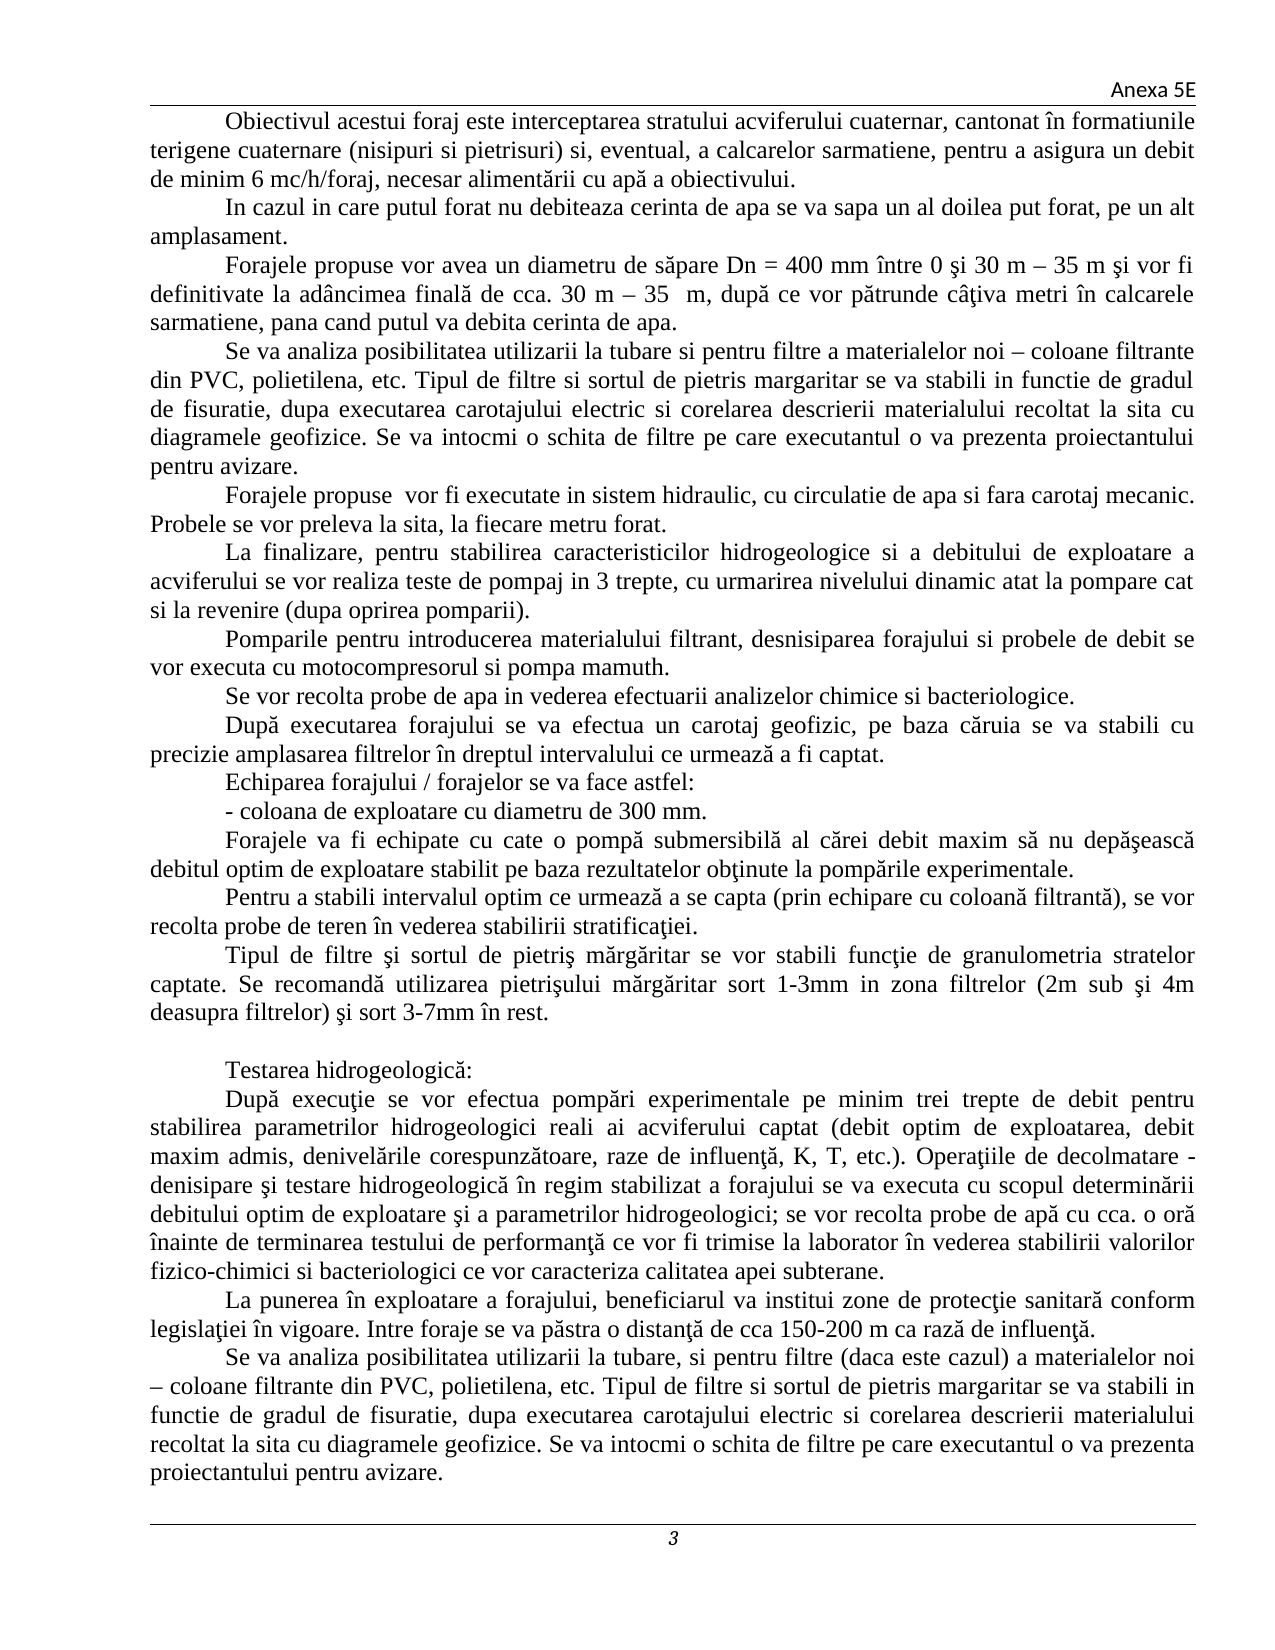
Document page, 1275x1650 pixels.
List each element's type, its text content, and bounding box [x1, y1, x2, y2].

text La finalizare, pentru stabilirea caracteristicilor hidrogeologice si a debitului de exploatare a acviferului se vor realiza teste de pompaj in 3 trepte, cu urmarirea nivelului dinamic atat la pompare cat si la revenire (dupa oprirea pomparii). [150, 537, 1196, 624]
text In cazul in care putul forat nu debiteaza cerinta de apa se va sapa un al doilea put forat, pe un alt amplasament. [150, 192, 1196, 250]
text Pomparile pentru introducerea materialului filtrant, desnisiparea forajului si probele de debit se vor executa cu motocompresorul si pompa mamuth. [150, 624, 1196, 681]
text La punerea în exploatare a forajului, beneficiarul va institui zone de protecţie sanitară conform legislaţiei în vigoare. Intre foraje se va păstra o distanţă de cca 150-200 m ca rază de influenţă. [150, 1285, 1196, 1342]
text Forajele propuse vor avea un diametru de săpare Dn = 400 mm între 0 şi 30 m – 35 m şi vor fi definitivate la adâncimea finală de cca. 30 m – 35 m, după ce vor pătrunde câţiva metri în calcarele sarmatiene, pana cand putul va debita cerinta de apa. [150, 250, 1196, 336]
text Se vor recolta probe de apa in vederea efectuarii analizelor chimice si bacteriologice. [150, 681, 1196, 710]
text Pentru a stabili intervalul optim ce urmează a se capta (prin echipare cu coloană filtrantă), se vor recolta probe de teren în vederea stabilirii stratificaţiei. [150, 882, 1196, 940]
text Forajele propuse vor fi executate in sistem hidraulic, cu circulatie de apa si fara carotaj mecanic. Probele se vor preleva la sita, la fiecare metru forat. [150, 480, 1196, 537]
text - coloana de exploatare cu diametru de 300 mm. [150, 796, 1196, 825]
text Forajele va fi echipate cu cate o pompă submersibilă al cărei debit maxim să nu depăşească debitul optim de exploatare stabilit pe baza rezultatelor obţinute la pompările experimentale. [150, 825, 1196, 882]
text După executarea forajului se va efectua un carotaj geofizic, pe baza căruia se va stabili cu precizie amplasarea filtrelor în dreptul intervalului ce urmează a fi captat. [150, 710, 1196, 767]
text După execuţie se vor efectua pompări experimentale pe minim trei trepte de debit pentru stabilirea parametrilor hidrogeologici reali ai acviferului captat (debit optim de exploatarea, debit maxim admis, denivelările corespunzătoare, raze de influenţă, K, T, etc.). Operaţiile de decolmatare - denisipare şi testare hidrogeologică în regim stabilizat a forajului se va executa cu scopul determinării debitului optim de exploatare şi a parametrilor hidrogeologici; se vor recolta probe de apă cu cca. o oră înainte de terminarea testului de performanţă ce vor fi trimise la laborator în vederea stabilirii valorilor fizico-chimici si bacteriologici ce vor caracteriza calitatea apei subterane. [150, 1084, 1196, 1285]
text Obiectivul acestui foraj este interceptarea stratului acviferului cuaternar, cantonat în formatiunile terigene cuaternare (nisipuri si pietrisuri) si, eventual, a calcarelor sarmatiene, pentru a asigura un debit de minim 6 mc/h/foraj, necesar alimentării cu apă a obiectivului. [150, 106, 1196, 192]
text Echiparea forajului / forajelor se va face astfel: [150, 767, 1196, 796]
text Tipul de filtre şi sortul de pietriş mărgăritar se vor stabili funcţie de granulometria stratelor captate. Se recomandă utilizarea pietrişului mărgăritar sort 1-3mm in zona filtrelor (2m sub şi 4m deasupra filtrelor) şi sort 3-7mm în rest. [150, 940, 1196, 1026]
text Testarea hidrogeologică: [150, 1055, 1196, 1084]
text Se va analiza posibilitatea utilizarii la tubare, si pentru filtre (daca este cazul) a materialelor noi – coloane filtrante din PVC, polietilena, etc. Tipul de filtre si sortul de pietris margaritar se va stabili in functie de gradul de fisuratie, dupa executarea carotajului electric si corelarea descrierii materialului recoltat la sita cu diagramele geofizice. Se va intocmi o schita de filtre pe care executantul o va prezenta proiectantului pentru avizare. [150, 1342, 1196, 1486]
text Se va analiza posibilitatea utilizarii la tubare si pentru filtre a materialelor noi – coloane filtrante din PVC, polietilena, etc. Tipul de filtre si sortul de pietris margaritar se va stabili in functie de gradul de fisuratie, dupa executarea carotajului electric si corelarea descrierii materialului recoltat la sita cu diagramele geofizice. Se va intocmi o schita de filtre pe care executantul o va prezenta proiectantului pentru avizare. [150, 336, 1196, 480]
